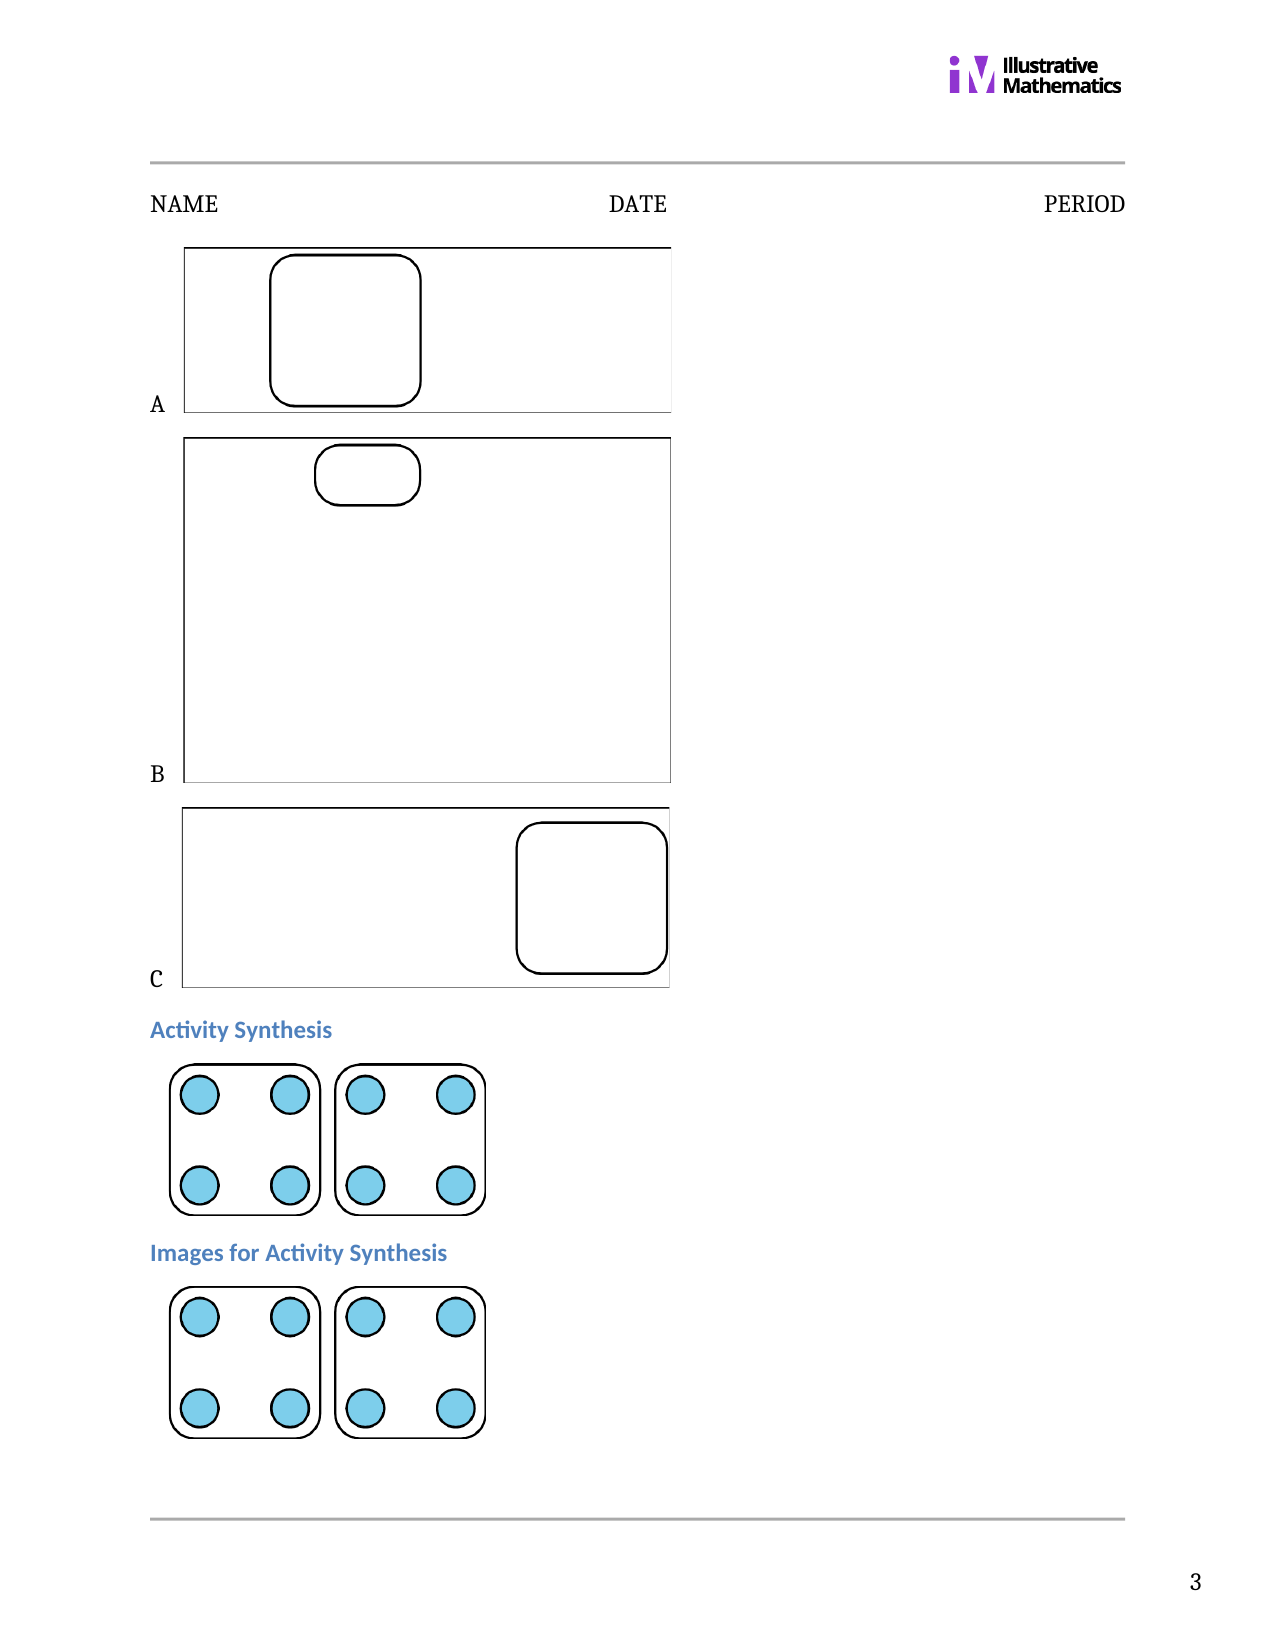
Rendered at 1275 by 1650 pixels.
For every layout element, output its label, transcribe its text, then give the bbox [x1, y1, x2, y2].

subtitle Images for Activity Synthesis [150, 1237, 1125, 1267]
picture [168, 1286, 486, 1439]
subtitle Activity Synthesis [150, 1014, 1125, 1045]
picture [949, 55, 1121, 93]
picture [183, 247, 672, 413]
picture [183, 437, 671, 783]
picture [181, 807, 670, 988]
picture [168, 1063, 486, 1216]
